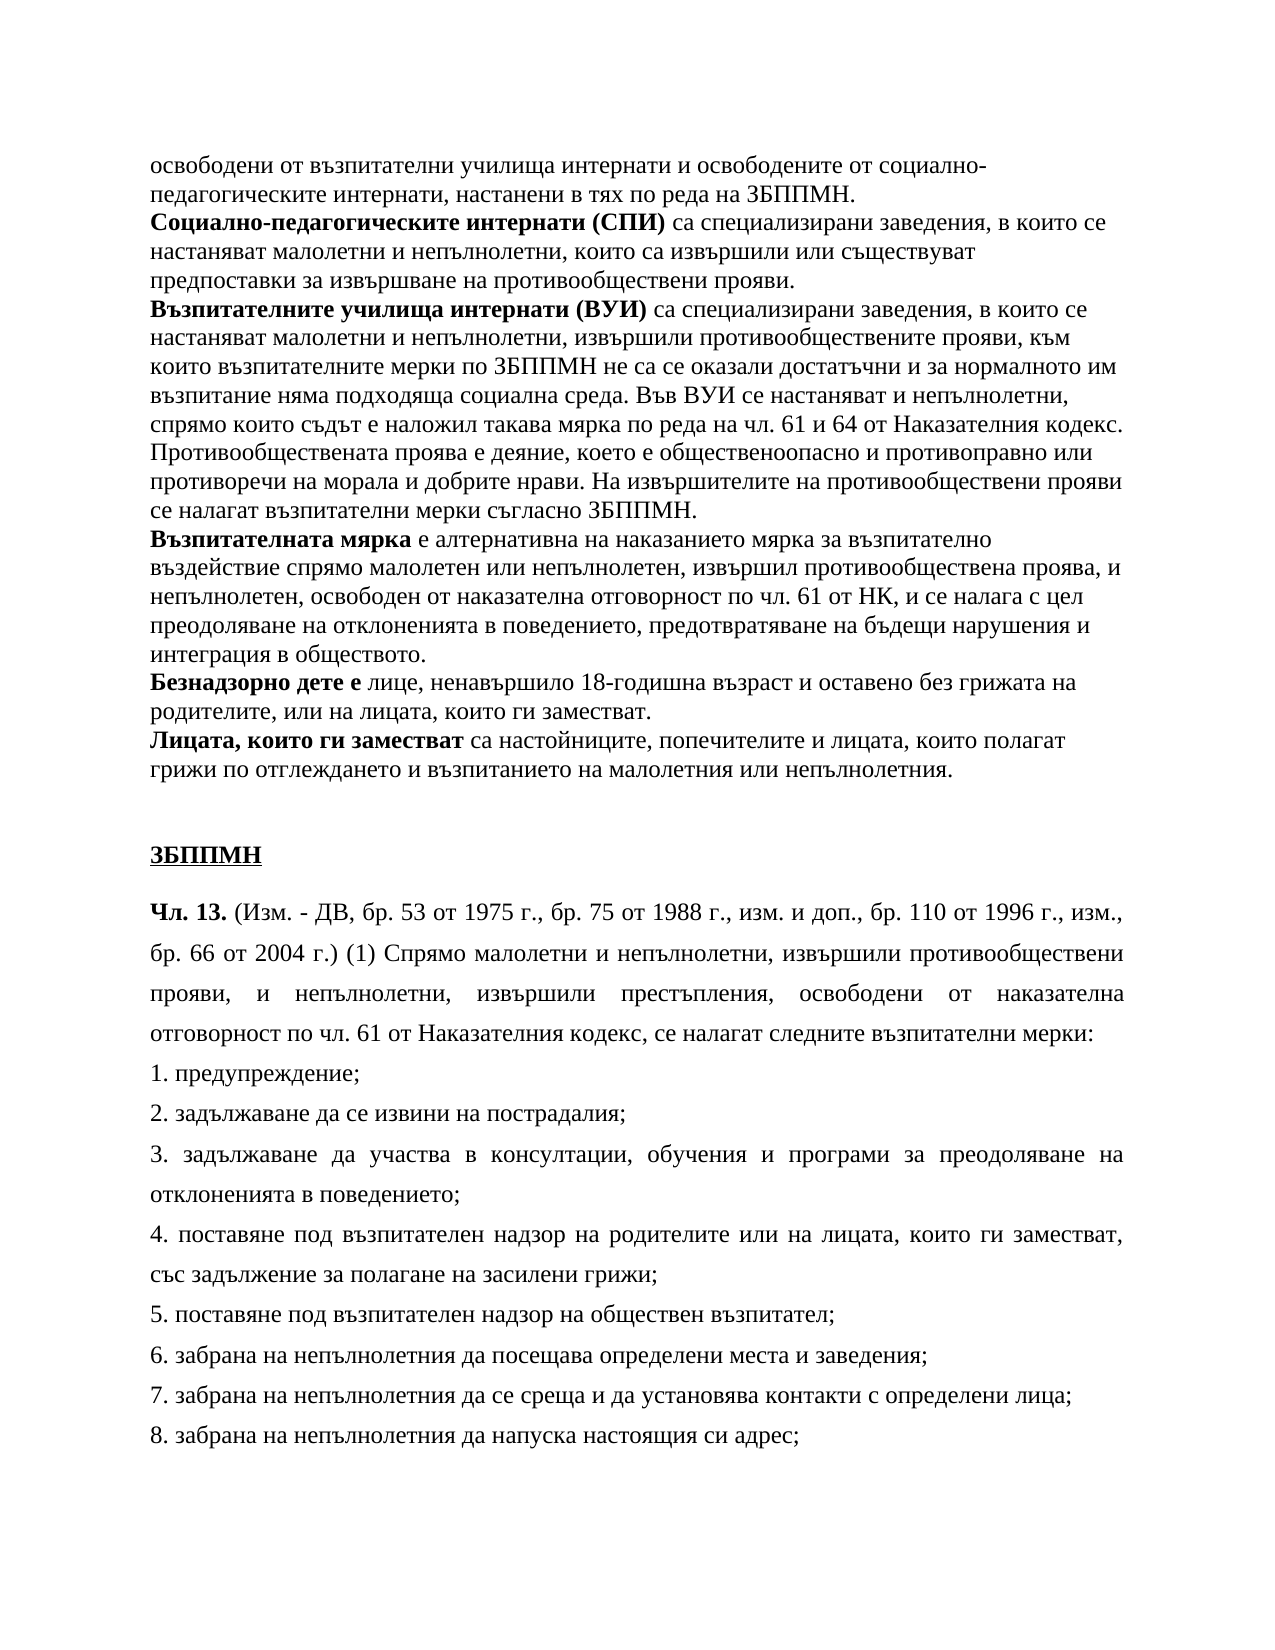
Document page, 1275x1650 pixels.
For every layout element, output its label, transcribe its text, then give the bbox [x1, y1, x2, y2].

text Противообществената проява е деяние, което е общественоопасно и противоправно или противоречи на морала и добрите нрави. На извършителите на противообществени прояви се налагат възпитателни мерки съгласно ЗБППМН. [150, 437, 1125, 524]
text 6. забрана на непълнолетния да посещава определени места и заведения; [150, 1340, 1125, 1368]
text Безнадзорно дете е лице, ненавършило 18-годишна възраст и оставено без грижата на родителите, или на лицата, които ги заместват. [150, 667, 1125, 725]
text 7. забрана на непълнолетния да се среща и да установява контакти с определени лица; [150, 1380, 1125, 1409]
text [150, 150, 1125, 207]
text 3. задължаване да участва в консултации, обучения и програми за преодоляване на отклоненията в поведението; [150, 1139, 1125, 1208]
text 8. забрана на непълнолетния да напуска настоящия си адрес; [150, 1420, 1125, 1449]
text 1. предупреждение; [150, 1058, 1125, 1087]
text Чл. 13. (Изм. - ДВ, бр. 53 от 1975 г., бр. 75 от 1988 г., изм. и доп., бр. 110 от 1996 г., изм., бр. 66 от 2004 г.) (1) Спрямо малолетни и непълнолетни, извършили противообществени прояви, и непълнолетни, извършили престъпления, освободени от наказателна отговорност по чл. 61 от Наказателния кодекс, се налагат следните възпитателни мерки: [150, 897, 1125, 1047]
text Възпитателните училища интернати (ВУИ) са специализирани заведения, в които се настаняват малолетни и непълнолетни, извършили противообществените прояви, към които възпитателните мерки по ЗБППМН не са се оказали достатъчни и за нормалното им възпитание няма подходяща социална среда. Във ВУИ се настаняват и непълнолетни, спрямо които съдът е наложил такава мярка по реда на чл. 61 и 64 от Наказателния кодекс. [150, 294, 1125, 437]
text 5. поставяне под възпитателен надзор на обществен възпитател; [150, 1299, 1125, 1328]
text Възпитателната мярка е алтернативна на наказанието мярка за възпитателно въздействие спрямо малолетен или непълнолетен, извършил противообществена проява, и непълнолетен, освободен от наказателна отговорност по чл. 61 от НК, и се налага с цел преодоляване на отклоненията в поведението, предотвратяване на бъдещи нарушения и интеграция в обществото. [150, 524, 1125, 667]
text Лицата, които ги заместват са настойниците, попечителите и лицата, които полагат грижи по отглеждането и възпитанието на малолетния или непълнолетния. [150, 725, 1125, 782]
text 2. задължаване да се извини на пострадалия; [150, 1098, 1125, 1127]
text ЗБППМН [150, 840, 1125, 869]
text 4. поставяне под възпитателен надзор на родителите или на лицата, които ги заместват, със задължение за полагане на засилени грижи; [150, 1219, 1125, 1288]
text Социално-педагогическите интернати (СПИ) са специализирани заведения, в които се настаняват малолетни и непълнолетни, които са извършили или съществуват предпоставки за извършване на противообществени прояви. [150, 207, 1125, 294]
